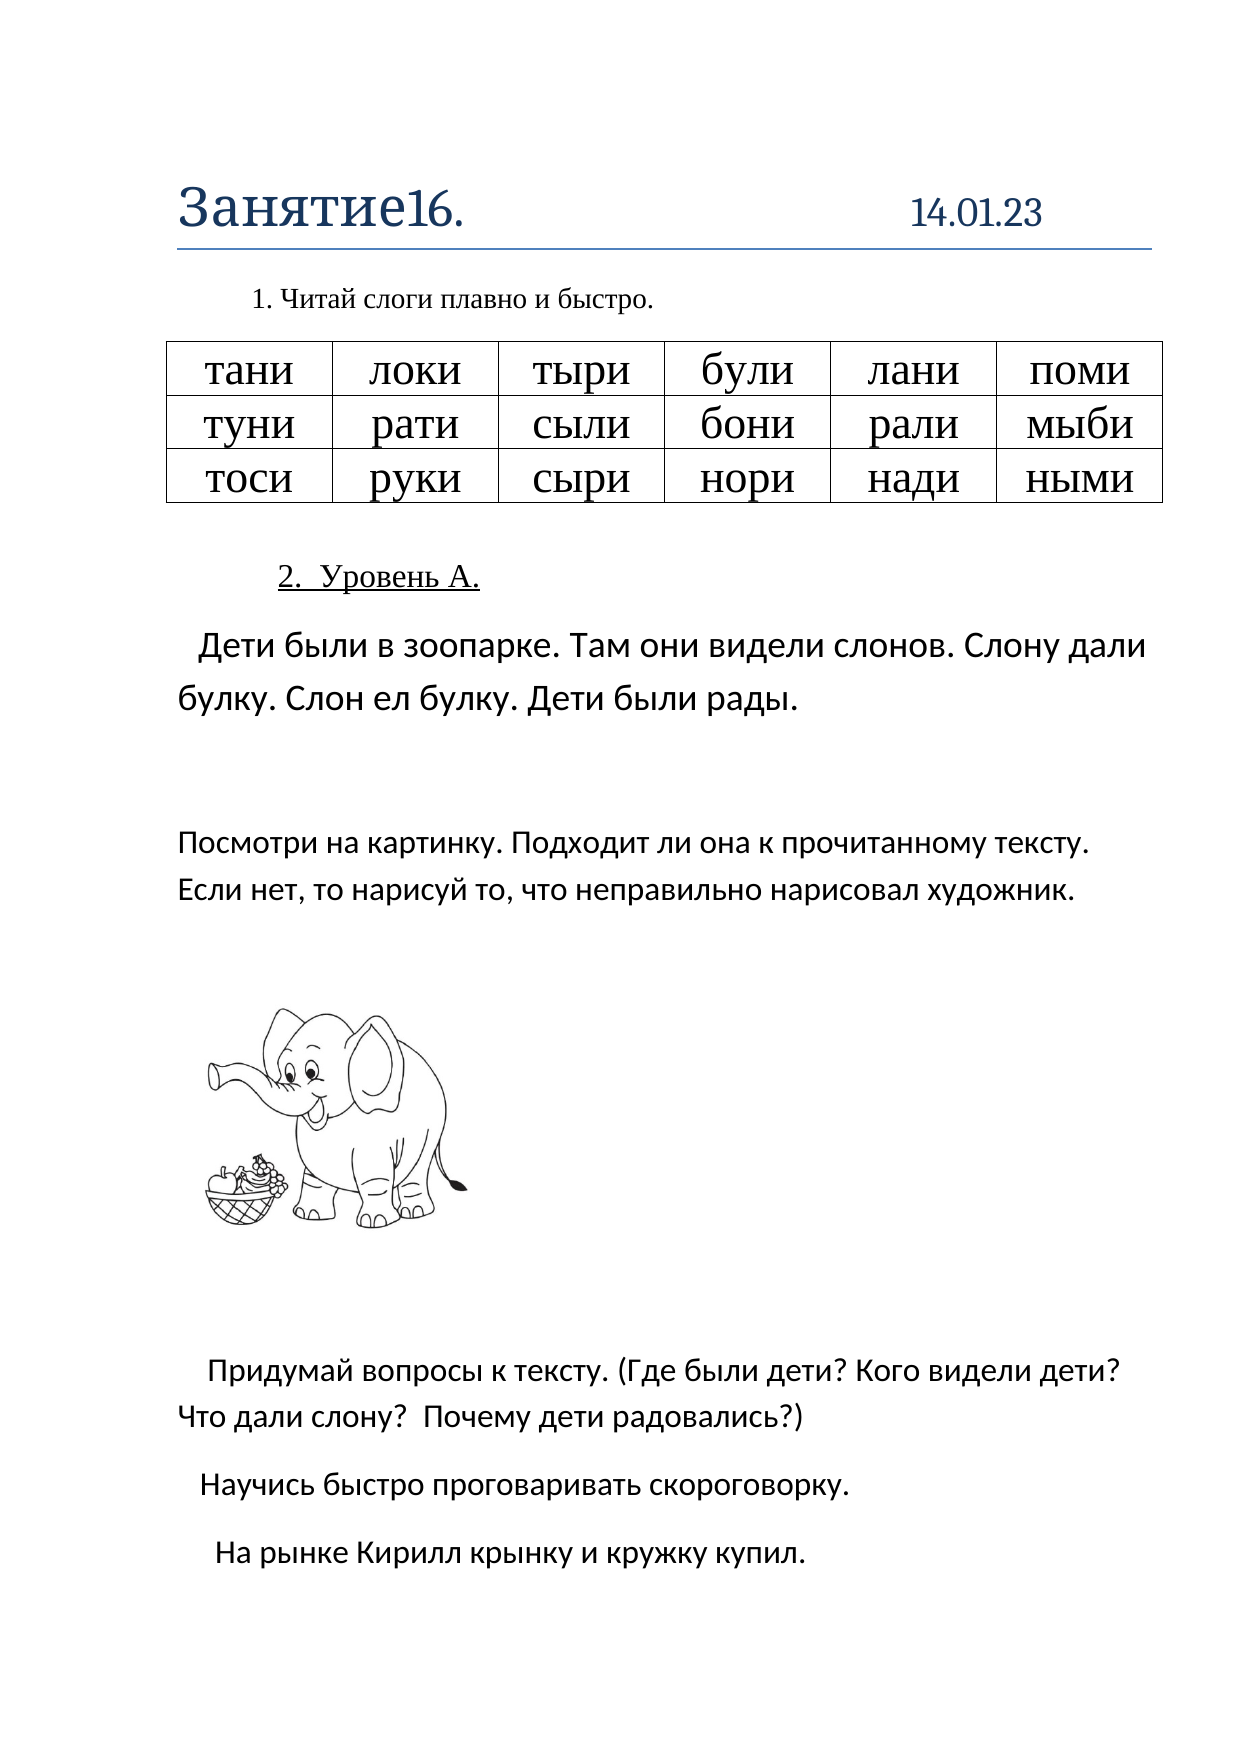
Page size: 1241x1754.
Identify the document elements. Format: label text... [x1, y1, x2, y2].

table_cell нади [831, 449, 996, 502]
table_cell бони [665, 396, 830, 448]
picture [177, 912, 495, 1324]
table_cell сыри [499, 449, 664, 502]
table_cell ными [997, 449, 1162, 502]
text На рынке Кирилл крынку и кружку купил. [177, 1531, 1152, 1571]
text Научись быстро проговаривать скороговорку. [177, 1463, 1152, 1504]
table_header були [665, 342, 830, 394]
table_cell туни [167, 396, 332, 448]
table_cell тоси [167, 449, 332, 502]
text Дети были в зоопарке. Там они видели слонов. Слону дали булку. Слон ел булку. Дети были рады. [177, 621, 1152, 719]
title Занятие16. 14.01.23 [177, 177, 1152, 248]
text 1. Читай слоги плавно и быстро. [251, 281, 1152, 315]
table_header лани [831, 342, 996, 394]
table_cell сыли [499, 396, 664, 448]
table_cell нори [665, 449, 830, 502]
table_header локи [333, 342, 498, 394]
table_cell рали [831, 396, 996, 448]
text Придумай вопросы к тексту. (Где были дети? Кого видели дети? Что дали слону? Почему дети радовались?) [177, 1349, 1152, 1436]
table_header тыри [499, 342, 664, 394]
table_cell руки [333, 449, 498, 502]
table_header поми [997, 342, 1162, 394]
table_header тани [167, 342, 332, 394]
table_cell рати [333, 396, 498, 448]
table_cell мыби [997, 396, 1162, 448]
text 2. Уровень А. [177, 556, 1152, 594]
